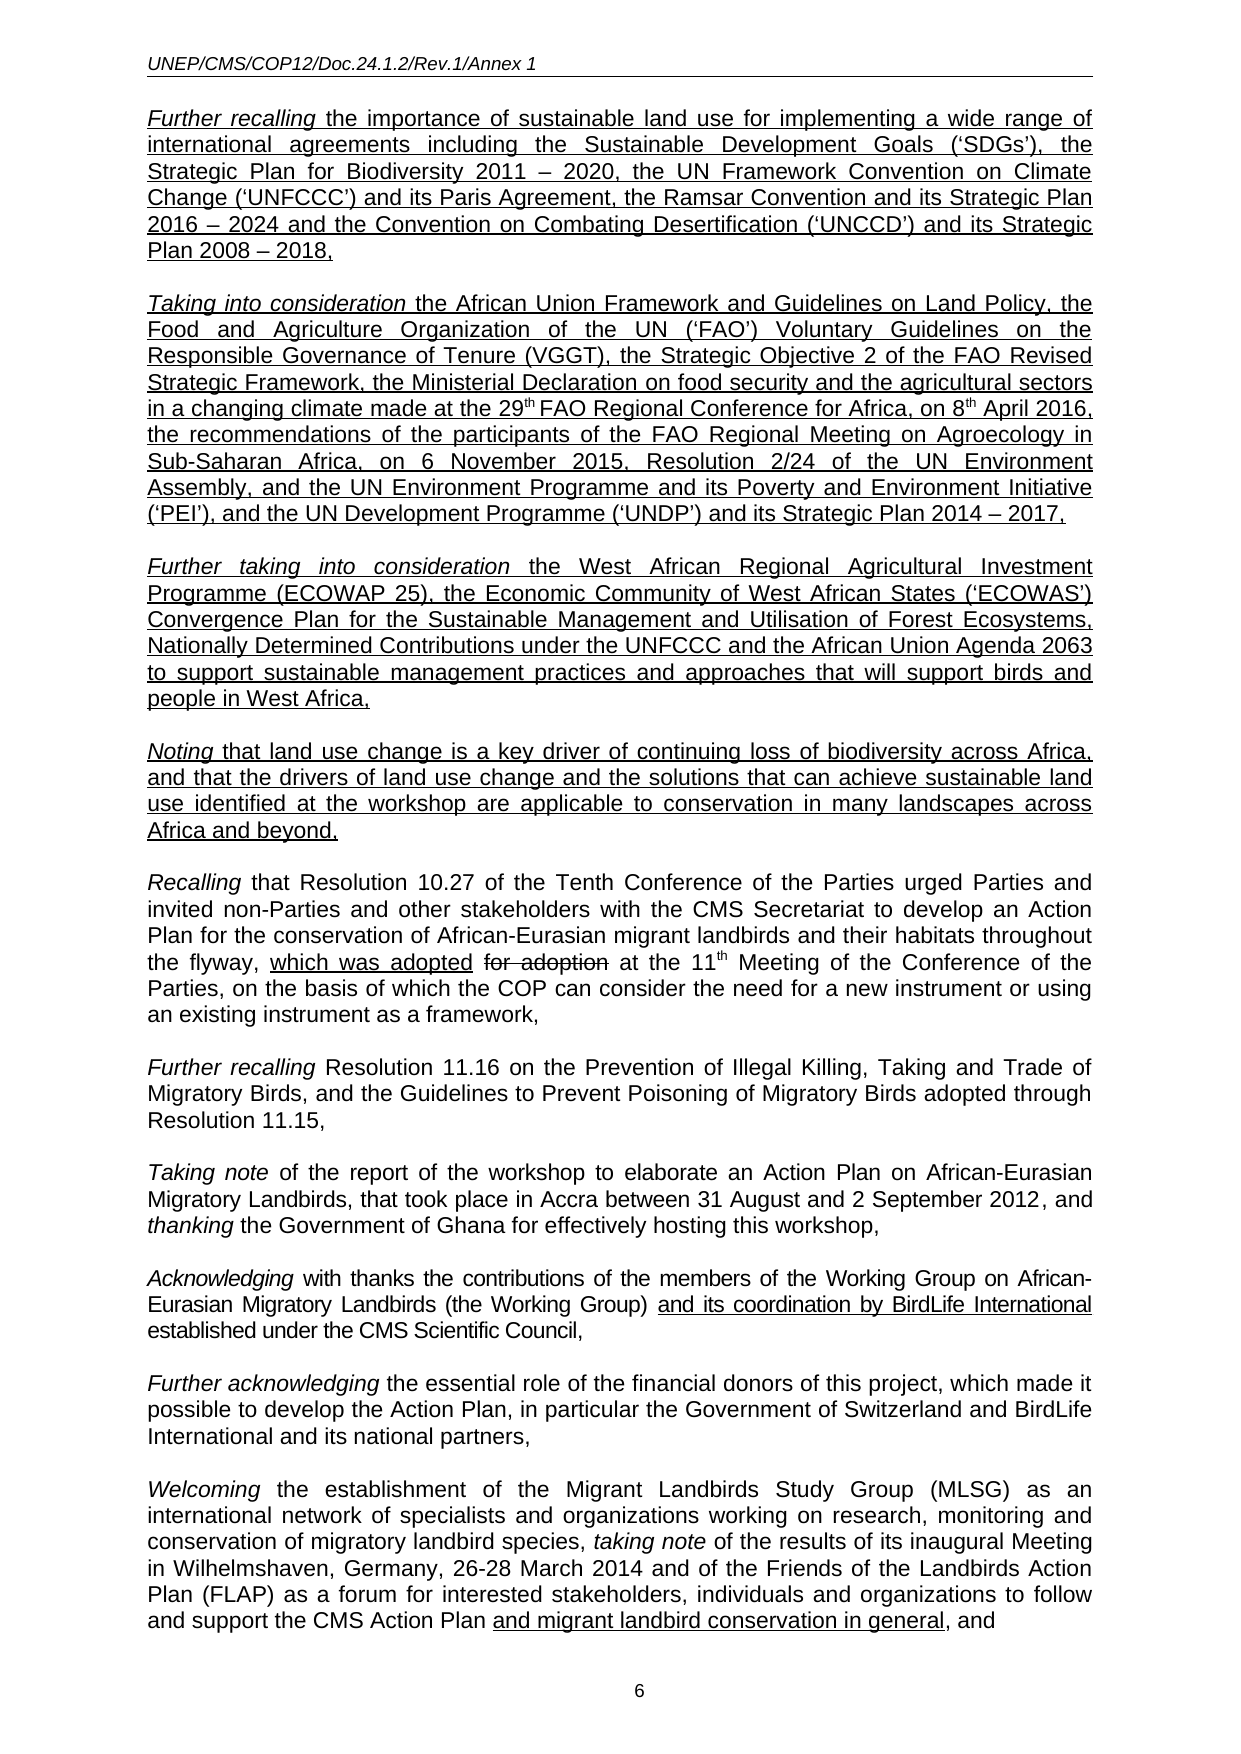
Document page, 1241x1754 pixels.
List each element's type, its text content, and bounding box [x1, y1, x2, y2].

text Further recalling Resolution 11.16 on the Prevention of Illegal Killing, Taking and Trade of Migratory Birds, and the Guidelines to Prevent Poisoning of Migratory Birds adopted through Resolution 11.15, [147, 1054, 1093, 1133]
text Welcoming the establishment of the Migrant Landbirds Study Group (MLSG) as an international network of specialists and organizations working on research, monitoring and conservation of migratory landbird species, taking note of the results of its inaugural Meeting in Wilhelmshaven, Germany, 26-28 March 2014 and of the Friends of the Landbirds Action Plan (FLAP) as a forum for interested stakeholders, individuals and organizations to follow and support the CMS Action Plan and migrant landbird conservation in general, and [147, 1476, 1093, 1634]
text Further acknowledging the essential role of the financial donors of this project, which made it possible to develop the Action Plan, in particular the Government of Switzerland and BirdLife International and its national partners, [147, 1370, 1093, 1449]
text Noting that land use change is a key driver of continuing loss of biodiversity across Africa, and that the drivers of land use change and the solutions that can achieve sustainable land use identified at the workshop are applicable to conservation in many landscapes across Africa and beyond, [147, 738, 1093, 760]
text Noting that land use change is a key driver of continuing loss of biodiversity across Africa, and that the drivers of land use change and the solutions that can achieve sustainable land use identified at the workshop are applicable to conservation in many landscapes across Africa and beyond, [147, 788, 1093, 813]
text Acknowledging with thanks the contributions of the members of the Working Group on African-Eurasian Migratory Landbirds (the Working Group) and its coordination by BirdLife International established under the CMS Scientific Council, [147, 1265, 1093, 1344]
text Taking note of the report of the workshop to elaborate an Action Plan on African-Eurasian Migratory Landbirds, that took place in Accra between 31 August and 2 September 2012, and thanking the Government of Ghana for effectively hosting this workshop, [147, 1159, 1093, 1238]
text Recalling that Resolution 10.27 of the Tenth Conference of the Parties urged Parties and invited non-Parties and other stakeholders with the CMS Secretariat to develop an Action Plan for the conservation of African-Eurasian migrant landbirds and their habitats throughout the flyway, which was adopted for adoption at the 11th Meeting of the Conference of the Parties, on the basis of which the COP can consider the need for a new instrument or using an existing instrument as a framework, [147, 869, 1093, 1027]
text Noting that land use change is a key driver of continuing loss of biodiversity across Africa, and that the drivers of land use change and the solutions that can achieve sustainable land use identified at the workshop are applicable to conservation in many landscapes across Africa and beyond, [147, 762, 1093, 787]
text Noting that land use change is a key driver of continuing loss of biodiversity across Africa, and that the drivers of land use change and the solutions that can achieve sustainable land use identified at the workshop are applicable to conservation in many landscapes across Africa and beyond, [147, 814, 1093, 843]
text Further recalling the importance of sustainable land use for implementing a wide range of international agreements including the Sustainable Development Goals (‘SDGs’), the Strategic Plan for Biodiversity 2011 – 2020, the UN Framework Convention on Climate Change (‘UNFCCC’) and its Paris Agreement, the Ramsar Convention and its Strategic Plan 2016 – 2024 and the Convention on Combating Desertification (‘UNCCD’) and its Strategic Plan 2008 – 2018, [147, 155, 1093, 207]
text Taking into consideration the African Union Framework and Guidelines on Land Policy, the Food and Agriculture Organization of the UN (‘FAO’) Voluntary Guidelines on the Responsible Governance of Tenure (VGGT), the Strategic Objective 2 of the FAO Revised Strategic Framework, the Ministerial Declaration on food security and the agricultural sectors in a changing climate made at the 29th FAO Regional Conference for Africa, on 8th April 2016, the recommendations of the participants of the FAO Regional Meeting on Agroecology in Sub-Saharan Africa, on 6 November 2015, Resolution 2/24 of the UN Environment Assembly, and the UN Environment Programme and its Poverty and Environment Initiative (‘PEI’), and the UN Development Programme (‘UNDP’) and its Strategic Plan 2014 – 2017, [147, 314, 1093, 365]
